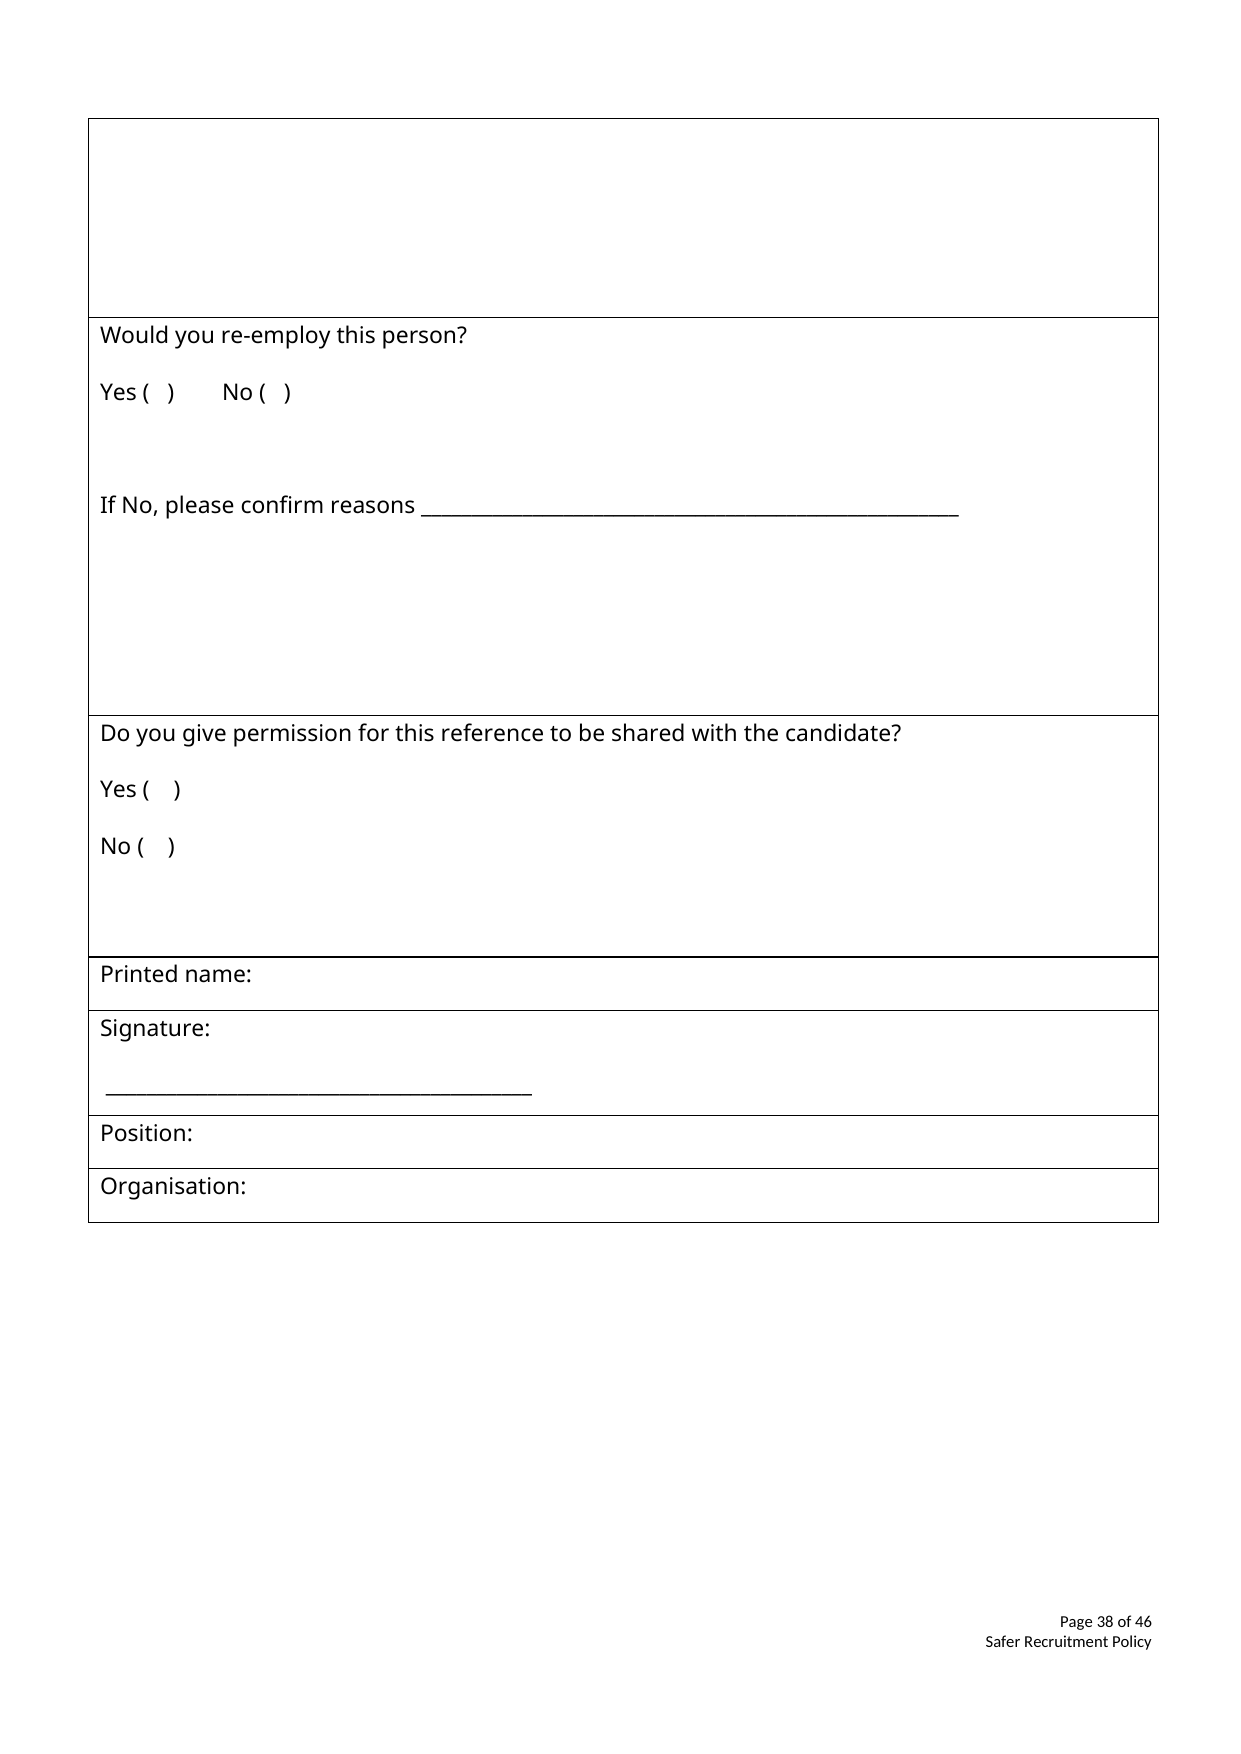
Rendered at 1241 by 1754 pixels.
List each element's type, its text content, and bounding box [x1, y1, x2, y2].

table_cell Signature: __________________________________________ [89, 1011, 1158, 1115]
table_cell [89, 119, 1158, 317]
table_cell Organisation: [89, 1169, 1158, 1222]
table_cell Position: [89, 1116, 1158, 1168]
table_cell Do you give permission for this reference to be shared with the candidate? Yes ( ) No ( ) [89, 716, 1158, 956]
table_cell Printed name: [89, 958, 1158, 1010]
table_cell Would you re-employ this person? Yes ( ) No ( ) If No, please confirm reasons _____________________________________________________ [89, 318, 1158, 715]
